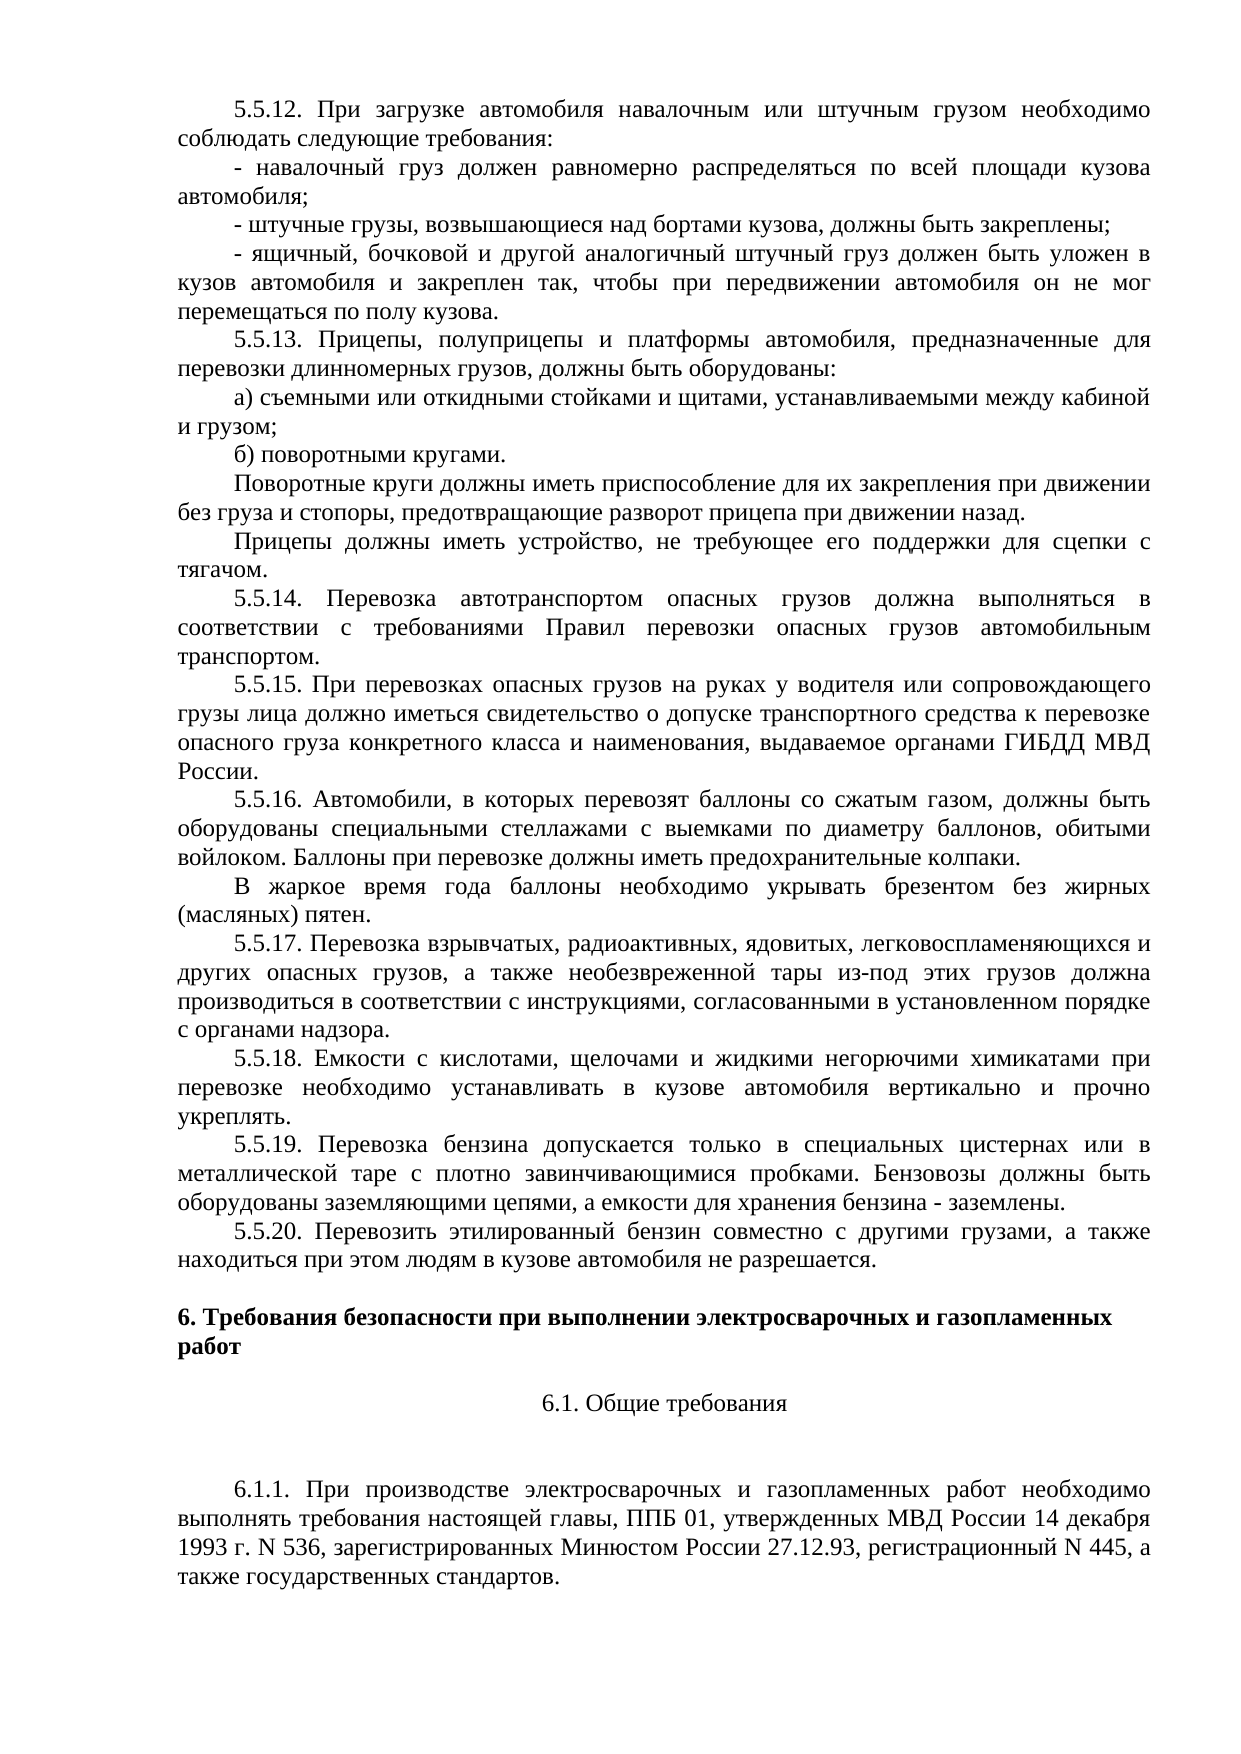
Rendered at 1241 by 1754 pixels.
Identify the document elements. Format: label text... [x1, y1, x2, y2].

text 5.5.12. При загрузке автомобиля навалочным или штучным грузом необходимо соблюдать следующие требования: [177, 94, 1152, 152]
text 5.5.14. Перевозка автотранспортом опасных грузов должна выполняться в соответствии с требованиями Правил перевозки опасных грузов автомобильным транспортом. [177, 583, 1152, 669]
text Поворотные круги должны иметь приспособление для их закрепления при движении без груза и стопоры, предотвращающие разворот прицепа при движении назад. [177, 468, 1152, 526]
text б) поворотными кругами. [177, 439, 1152, 468]
text 5.5.15. При перевозках опасных грузов на руках у водителя или сопровождающего грузы лица должно иметься свидетельство о допуске транспортного средства к перевозке опасного груза конкретного класса и наименования, выдаваемое органами ГИБДД МВД России. [177, 669, 1152, 784]
text 5.5.13. Прицепы, полуприцепы и платформы автомобиля, предназначенные для перевозки длинномерных грузов, должны быть оборудованы: [177, 324, 1152, 382]
text Прицепы должны иметь устройство, не требующее его поддержки для сцепки с тягачом. [177, 526, 1152, 583]
text 5.5.20. Перевозить этилированный бензин совместно с другими грузами, а также находиться при этом людям в кузове автомобиля не разрешается. [177, 1216, 1152, 1273]
text 5.5.17. Перевозка взрывчатых, радиоактивных, ядовитых, легковоспламеняющихся и других опасных грузов, а также необезвреженной тары из-под этих грузов должна производиться в соответствии с инструкциями, согласованными в установленном порядке с органами надзора. [177, 928, 1152, 1043]
text - штучные грузы, возвышающиеся над бортами кузова, должны быть закреплены; [177, 209, 1152, 238]
text 6.1. Общие требования [177, 1388, 1152, 1417]
text В жаркое время года баллоны необходимо укрывать брезентом без жирных (масляных) пятен. [177, 871, 1152, 928]
text - ящичный, бочковой и другой аналогичный штучный груз должен быть уложен в кузов автомобиля и закреплен так, чтобы при передвижении автомобиля он не мог перемещаться по полу кузова. [177, 238, 1152, 324]
text а) съемными или откидными стойками и щитами, устанавливаемыми между кабиной и грузом; [177, 382, 1152, 439]
text 6. Требования безопасности при выполнении электросварочных и газопламенных работ [177, 1302, 1152, 1359]
text 6.1.1. При производстве электросварочных и газопламенных работ необходимо выполнять требования настоящей главы, ППБ 01, утвержденных МВД России 14 декабря . N 536, зарегистрированных Минюстом России 27.12.93, регистрационный N 445, а также государственных стандартов. [177, 1474, 1152, 1589]
text 5.5.18. Емкости с кислотами, щелочами и жидкими негорючими химикатами при перевозке необходимо устанавливать в кузове автомобиля вертикально и прочно укреплять. [177, 1043, 1152, 1129]
text 5.5.16. Автомобили, в которых перевозят баллоны со сжатым газом, должны быть оборудованы специальными стеллажами с выемками по диаметру баллонов, обитыми войлоком. Баллоны при перевозке должны иметь предохранительные колпаки. [177, 784, 1152, 871]
text 5.5.19. Перевозка бензина допускается только в специальных цистернах или в металлической таре с плотно завинчивающимися пробками. Бензовозы должны быть оборудованы заземляющими цепями, а емкости для хранения бензина - заземлены. [177, 1129, 1152, 1216]
text - навалочный груз должен равномерно распределяться по всей площади кузова автомобиля; [177, 152, 1152, 209]
